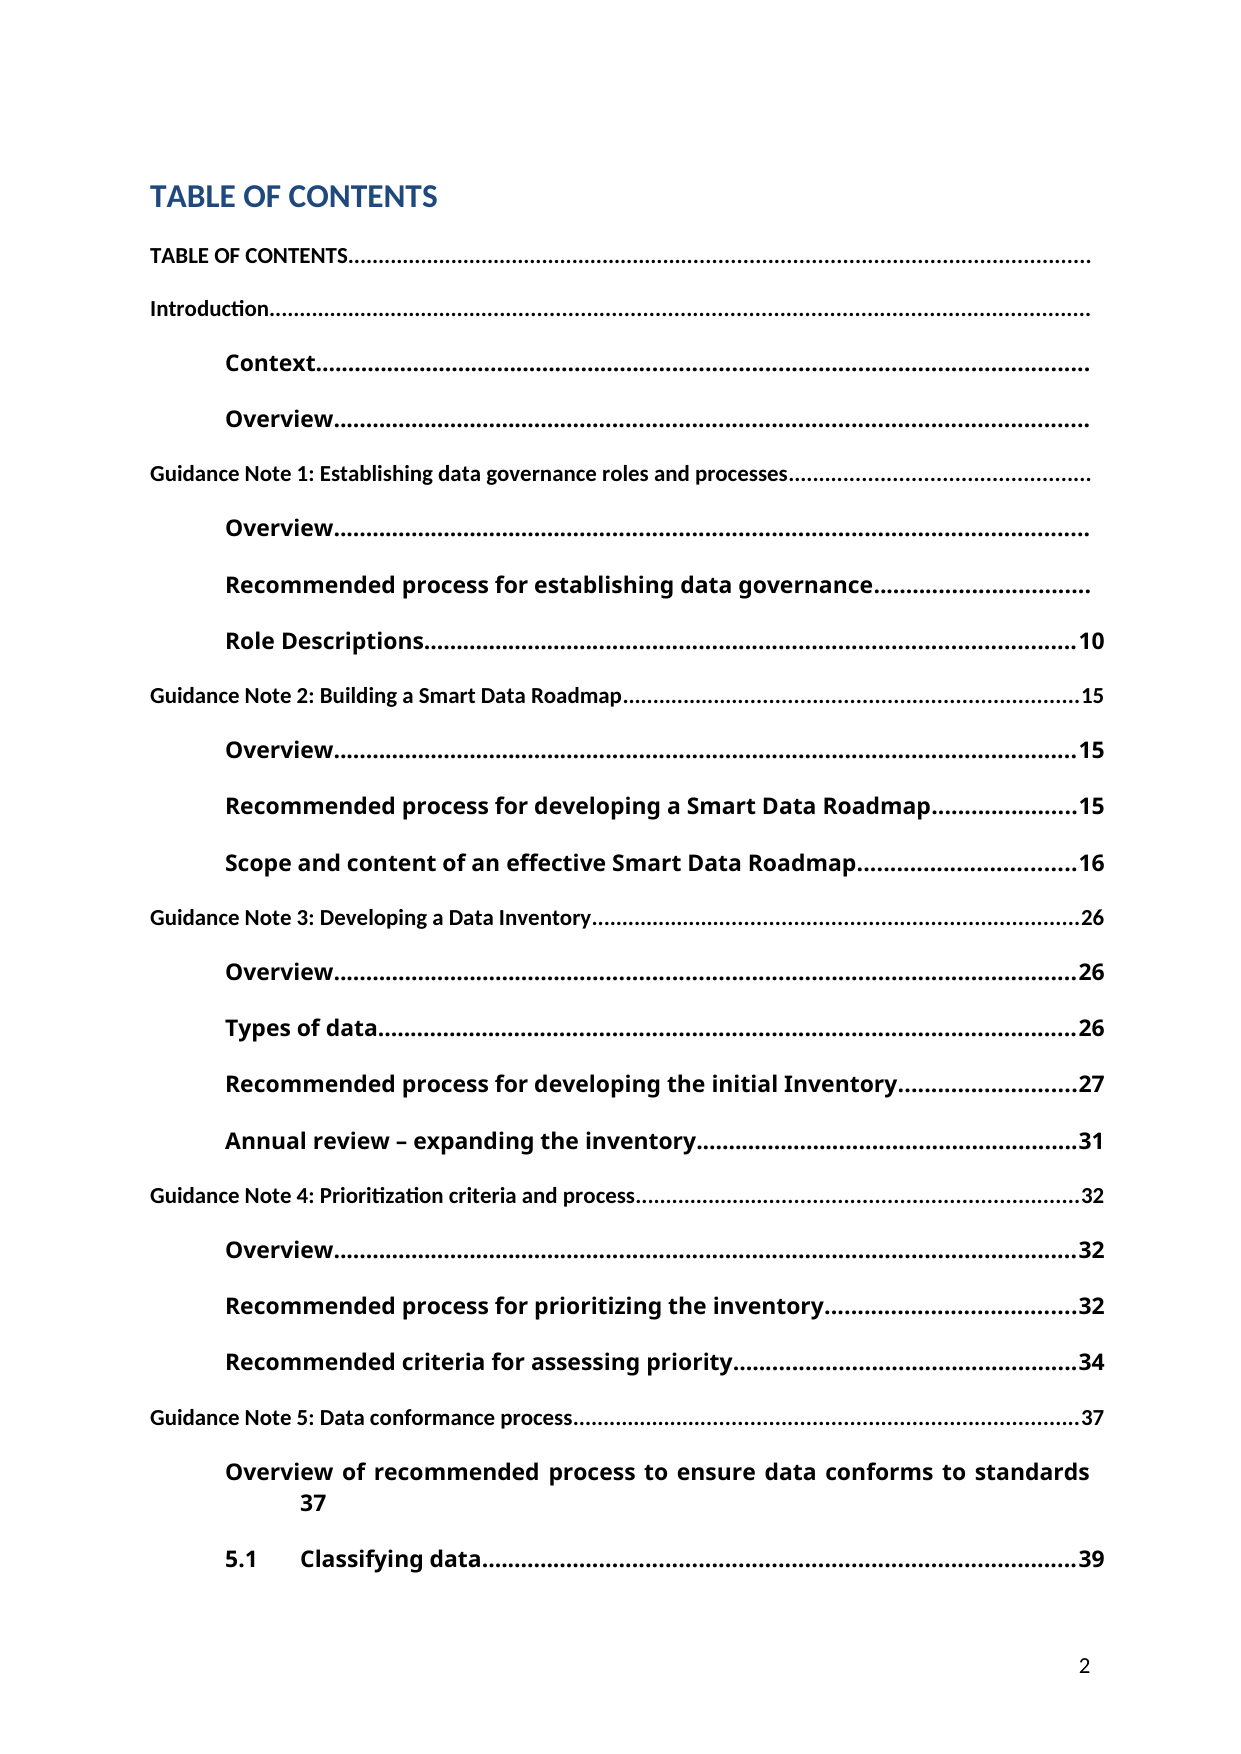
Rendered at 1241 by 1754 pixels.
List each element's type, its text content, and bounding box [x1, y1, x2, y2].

subtitle TABLE OF CONTENTS [150, 175, 1090, 216]
